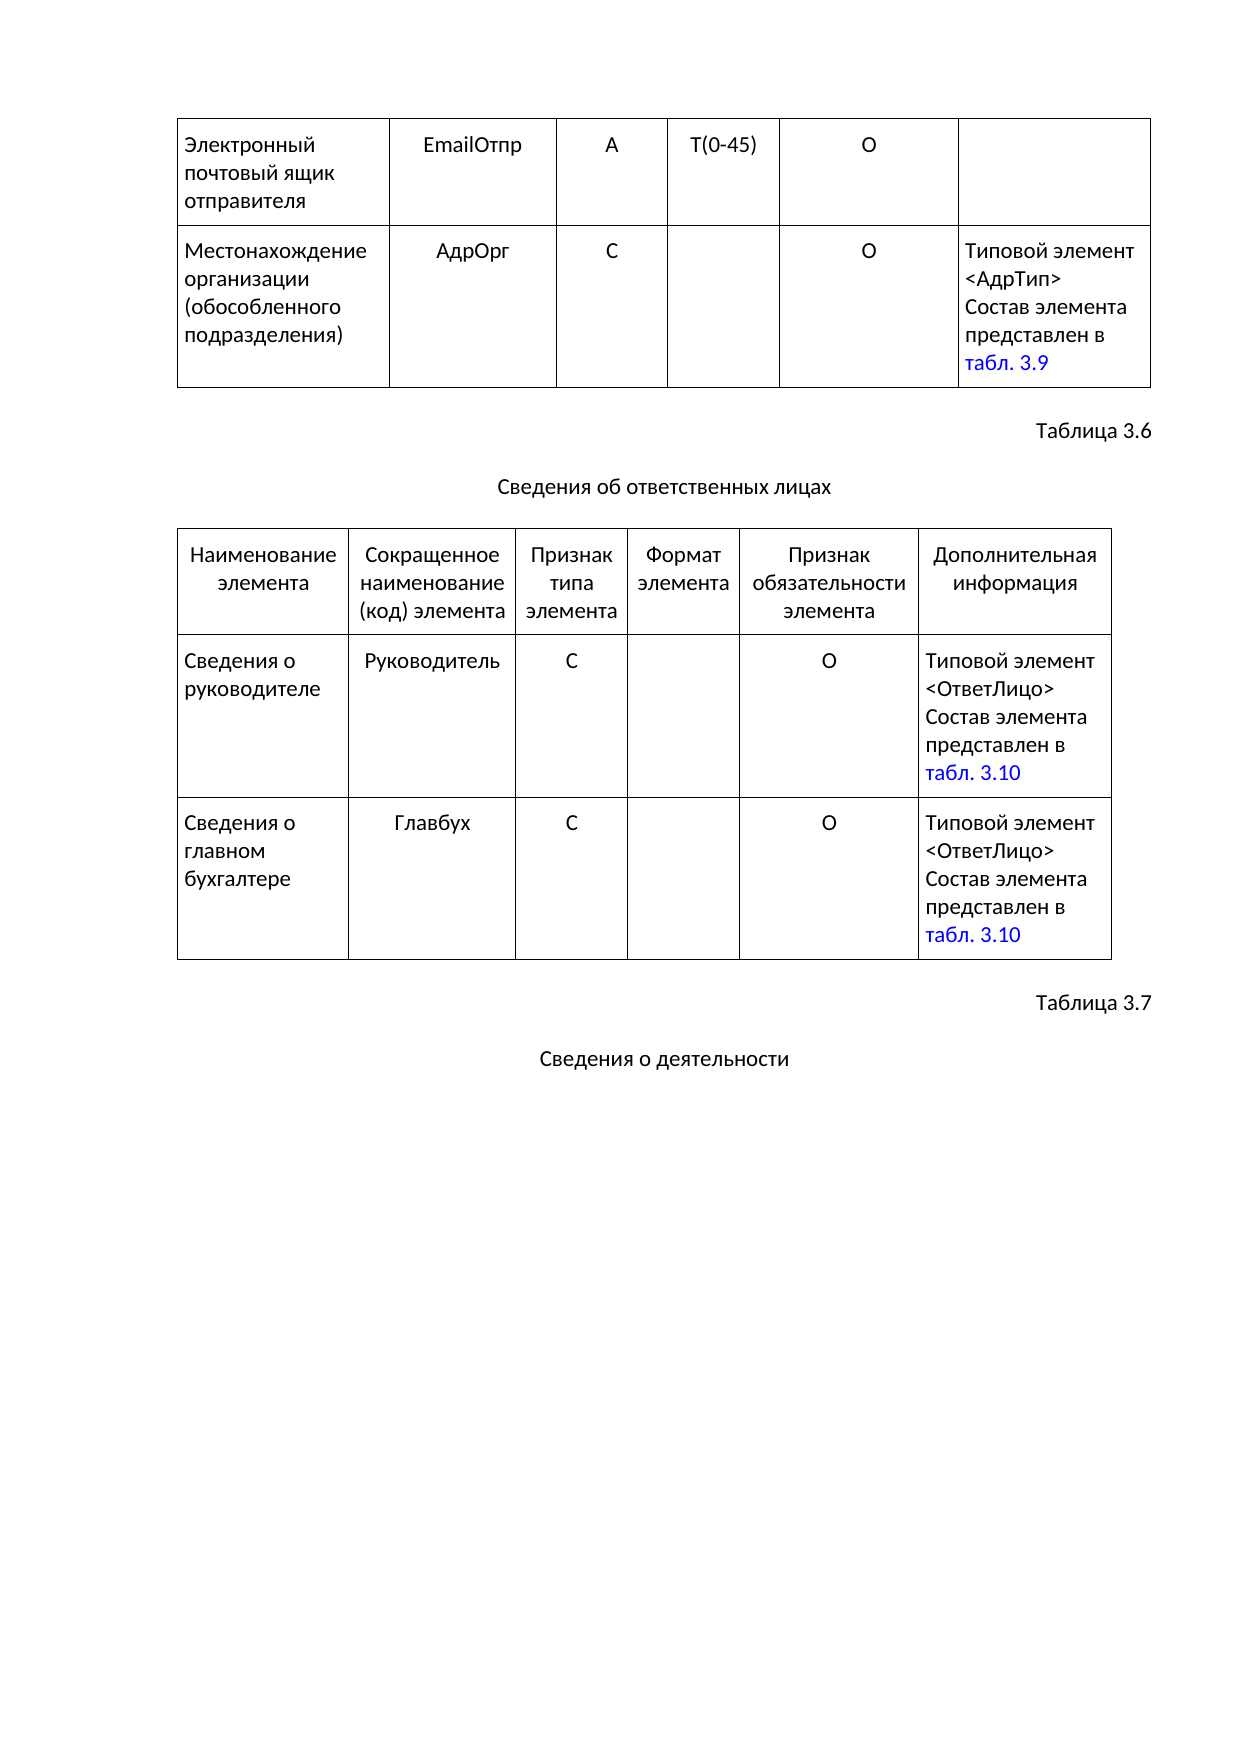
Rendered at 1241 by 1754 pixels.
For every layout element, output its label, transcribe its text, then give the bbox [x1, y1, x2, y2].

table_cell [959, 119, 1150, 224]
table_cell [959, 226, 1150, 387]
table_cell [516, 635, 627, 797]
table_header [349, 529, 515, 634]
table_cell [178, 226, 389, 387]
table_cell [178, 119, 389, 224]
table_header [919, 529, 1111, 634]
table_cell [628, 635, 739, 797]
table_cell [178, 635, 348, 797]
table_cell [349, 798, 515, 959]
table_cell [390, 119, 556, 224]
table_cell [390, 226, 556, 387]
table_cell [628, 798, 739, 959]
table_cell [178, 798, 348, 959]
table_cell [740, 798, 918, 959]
text Таблица 3.6 [177, 416, 1152, 444]
text Сведения об ответственных лицах [177, 472, 1152, 500]
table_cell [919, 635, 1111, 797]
text Таблица 3.7 [177, 988, 1152, 1016]
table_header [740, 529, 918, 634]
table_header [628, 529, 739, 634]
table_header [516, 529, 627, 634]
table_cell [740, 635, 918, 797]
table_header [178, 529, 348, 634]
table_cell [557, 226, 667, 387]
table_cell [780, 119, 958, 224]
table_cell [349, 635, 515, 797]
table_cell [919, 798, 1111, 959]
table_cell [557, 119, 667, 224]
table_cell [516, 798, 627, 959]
text Сведения о деятельности [177, 1044, 1152, 1072]
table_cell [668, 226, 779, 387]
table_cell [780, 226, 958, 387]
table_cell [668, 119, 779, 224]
